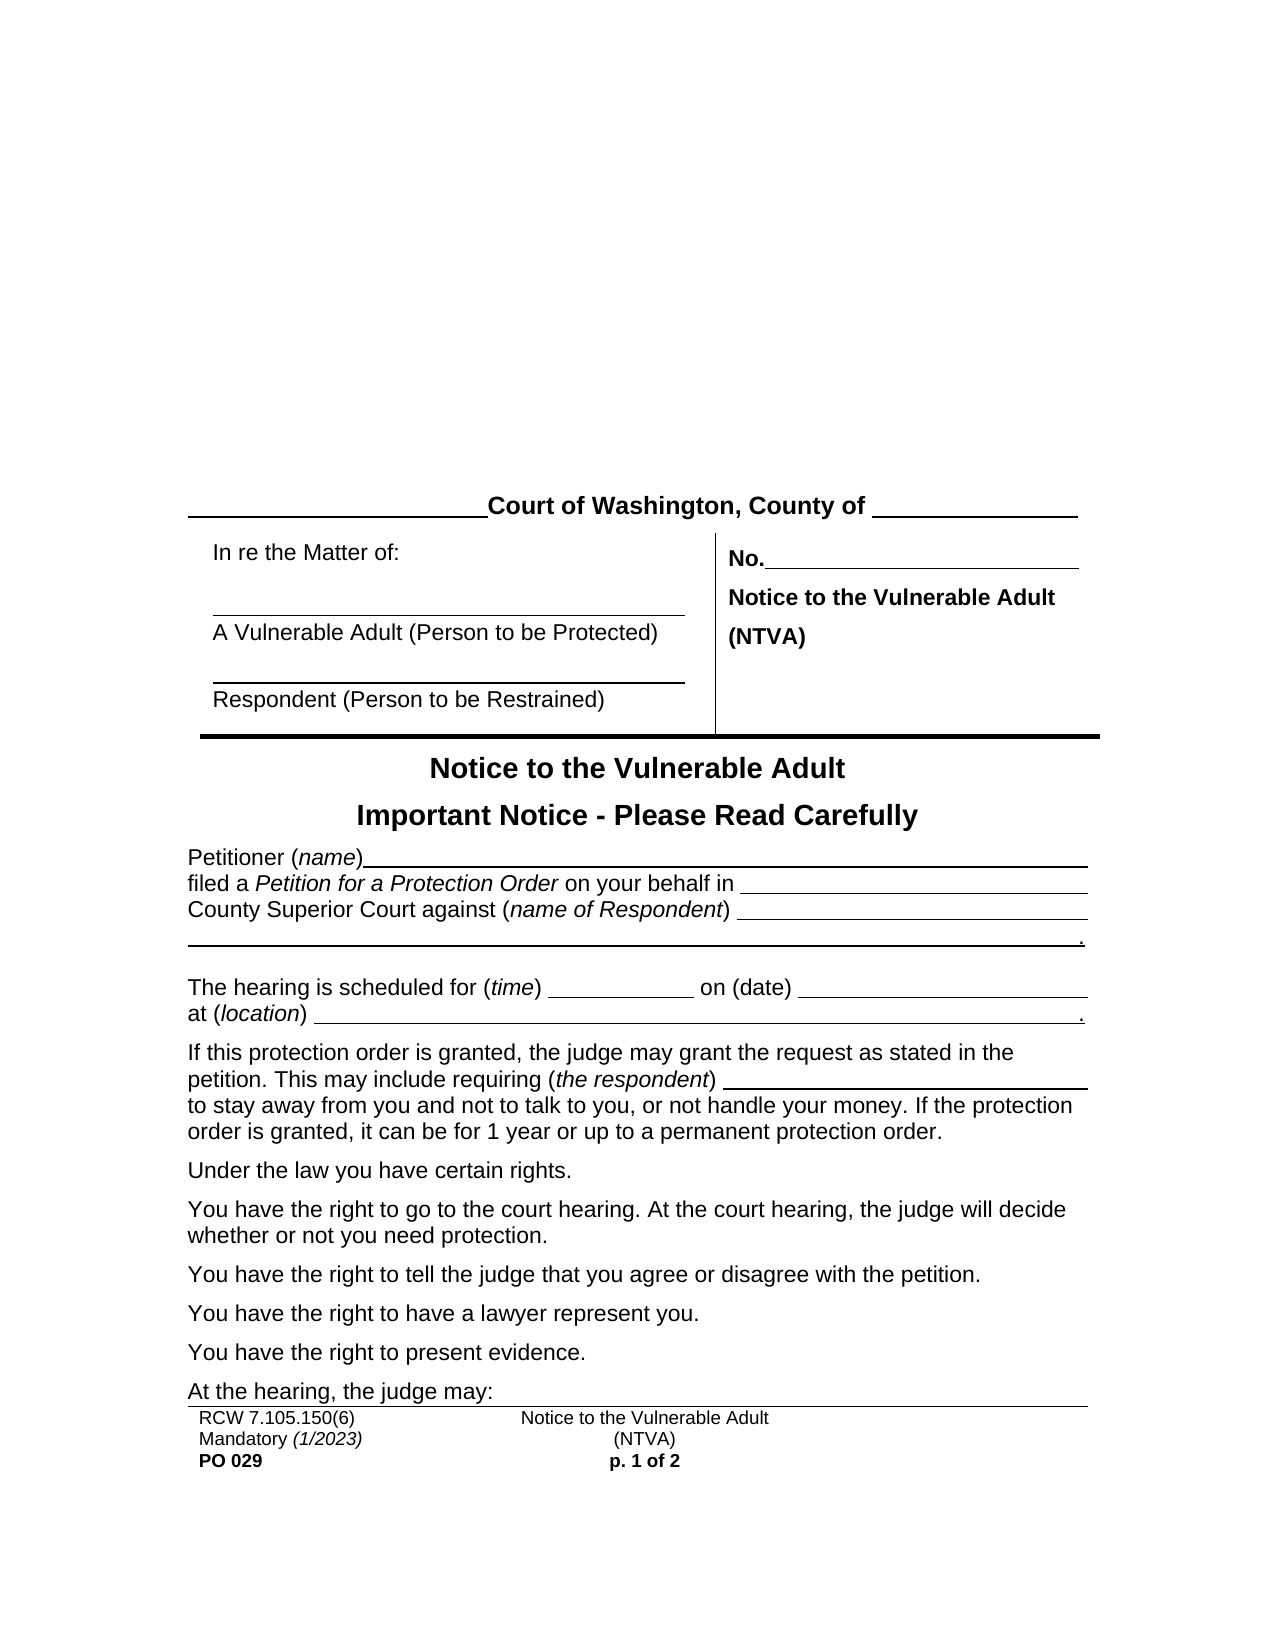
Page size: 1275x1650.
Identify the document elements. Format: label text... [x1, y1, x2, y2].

text Petitioner (name) filed a Petition for a Protection Order on your behalf in County Superior Court against (name of Respondent) [187, 844, 1087, 923]
text Important Notice - Please Read Carefully [187, 798, 1087, 831]
text Notice to the Vulnerable Adult [187, 752, 1087, 785]
text You have the right to tell the judge that you agree or disagree with the petition. [187, 1261, 1087, 1288]
text Under the law you have certain rights. [187, 1157, 1087, 1183]
text You have the right to have a lawyer represent you. [187, 1300, 1087, 1326]
text If this protection order is granted, the judge may grant the request as stated in the petition. This may include requiring (the respondent) to stay away from you and not to talk to you, or not handle your money. If the protection order is granted, it can be for 1 year or up to a permanent protection order. [187, 1039, 1087, 1145]
text The hearing is scheduled for (time) on (date) [187, 974, 1087, 1000]
text You have the right to present evidence. [187, 1339, 1087, 1365]
text At the hearing, the judge may: [187, 1378, 1087, 1404]
text . [187, 923, 1087, 949]
text at (location) . [187, 1000, 1087, 1027]
table_header In re the Matter of: A Vulnerable Adult (Person to be Protected) Respondent (Person to be Restrained) [200, 533, 715, 734]
text Court of Washington, County of [187, 491, 1087, 520]
table_header No. Notice to the Vulnerable Adult (NTVA) [716, 533, 1100, 734]
text You have the right to go to the court hearing. At the court hearing, the judge will decide whether or not you need protection. [187, 1196, 1087, 1249]
